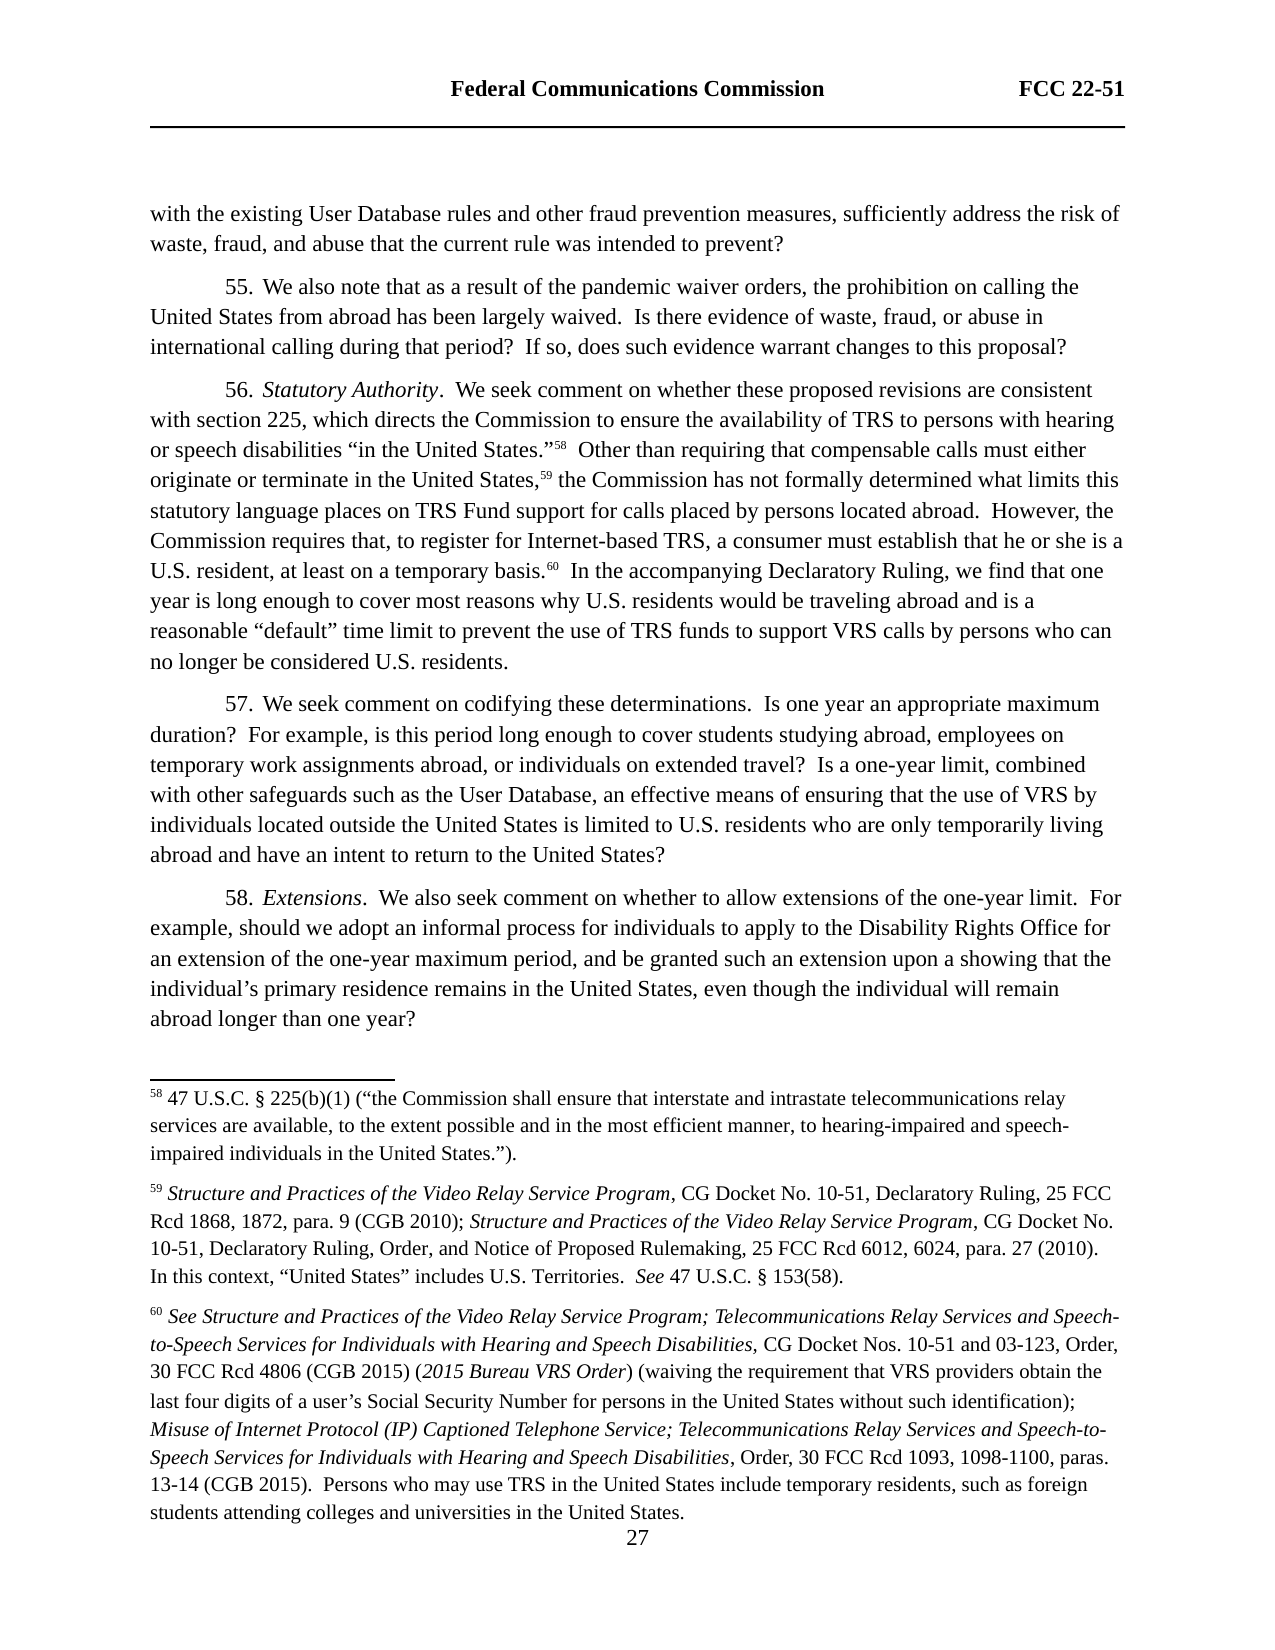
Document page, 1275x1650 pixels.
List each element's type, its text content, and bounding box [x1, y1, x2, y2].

list Statutory Authority. We seek comment on whether these proposed revisions are consistent with section 225, which directs the Commission to ensure the availability of TRS to persons with hearing or speech disabilities “in the United States.” Other than requiring that compensable calls must either originate or terminate in the United States, the Commission has not formally determined what limits this statutory language places on TRS Fund support for calls placed by persons located abroad. However, the Commission requires that, to register for Internet-based TRS, a consumer must establish that he or she is a U.S. resident, at least on a temporary basis. In the accompanying Declaratory Ruling, we find that one year is long enough to cover most reasons why U.S. residents would be traveling abroad and is a reasonable “default” time limit to prevent the use of TRS funds to support VRS calls by persons who can no longer be considered U.S. residents. [150, 376, 1125, 674]
list We also note that as a result of the pandemic waiver orders, the prohibition on calling the United States from abroad has been largely waived. Is there evidence of waste, fraud, or abuse in international calling during that period? If so, does such evidence warrant changes to this proposal? [150, 273, 1125, 359]
list We seek comment on codifying these determinations. Is one year an appropriate maximum duration? For example, is this period long enough to cover students studying abroad, employees on temporary work assignments abroad, or individuals on extended travel? Is a one-year limit, combined with other safeguards such as the User Database, an effective means of ensuring that the use of VRS by individuals located outside the United States is limited to U.S. residents who are only temporarily living abroad and have an intent to return to the United States? [150, 690, 1125, 868]
list Extensions. We also seek comment on whether to allow extensions of the one-year limit. For example, should we adopt an informal process for individuals to apply to the Disability Rights Office for an extension of the one-year maximum period, and be granted such an extension upon a showing that the individual’s primary residence remains in the United States, even though the individual will remain abroad longer than one year? [150, 884, 1125, 1031]
